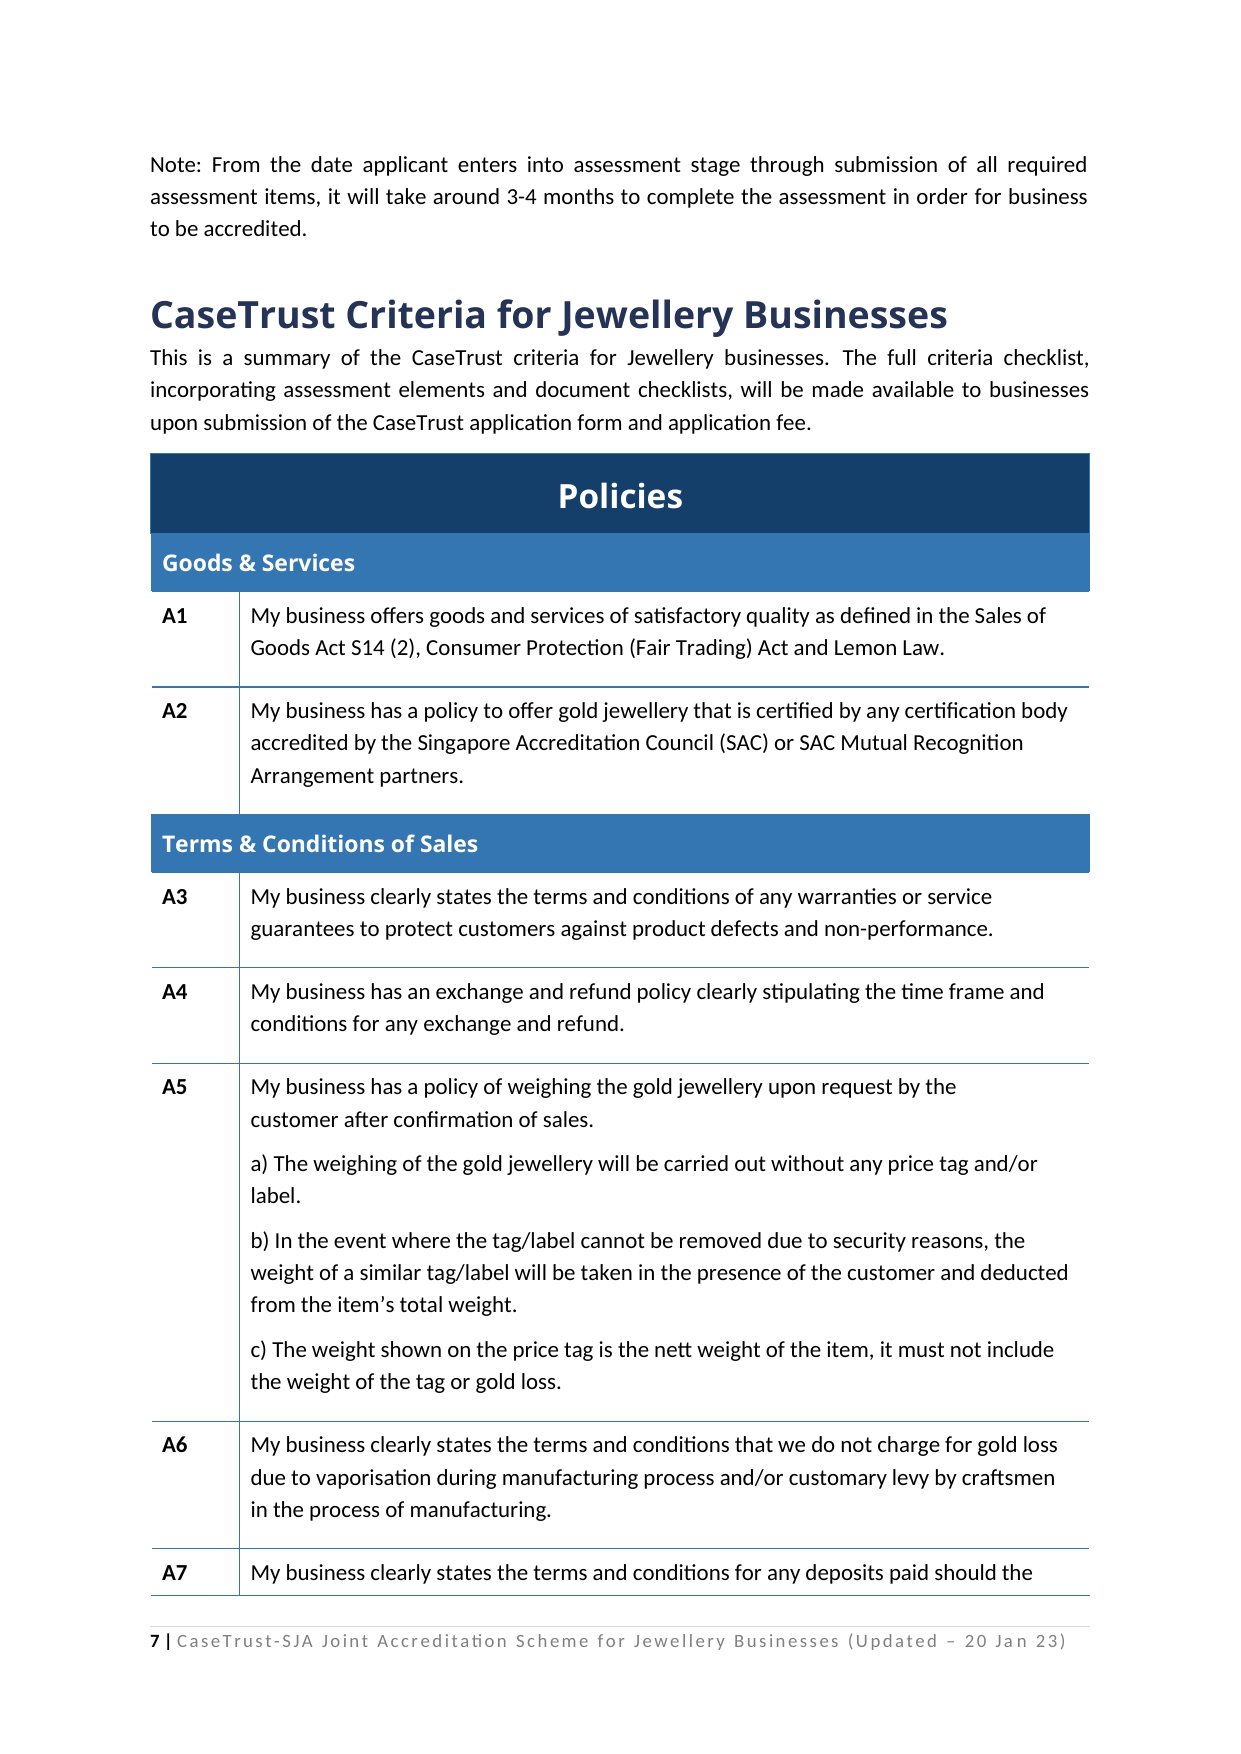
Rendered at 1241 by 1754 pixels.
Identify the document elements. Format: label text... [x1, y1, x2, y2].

table_cell My business clearly states the terms and conditions that we do not charge for gold loss due to vaporisation during manufacturing process and/or customary levy by craftsmen in the process of manufacturing. [240, 1421, 1090, 1548]
table_cell My business has a policy to offer gold jewellery that is certified by any certification body accredited by the Singapore Accreditation Council (SAC) or SAC Mutual Recognition Arrangement partners. [240, 686, 1090, 814]
table_cell My business has an exchange and refund policy clearly stipulating the time frame and conditions for any exchange and refund. [240, 967, 1090, 1063]
text This is a summary of the CaseTrust criteria for Jewellery businesses. The full criteria checklist, incorporating assessment elements and document checklists, will be made available to businesses upon submission of the CaseTrust application form and application fee. [150, 343, 1090, 436]
subtitle CaseTrust Criteria for Jewellery Businesses [150, 288, 1090, 339]
text Note: From the date applicant enters into assessment stage through submission of all required assessment items, it will take around 3-4 months to complete the assessment in order for business to be accredited. [150, 150, 1090, 242]
table_cell A3 [151, 873, 239, 967]
table_cell My business clearly states the terms and conditions of any warranties or service guarantees to protect customers against product defects and non-performance. [240, 872, 1090, 967]
table_header Policies [151, 454, 1089, 533]
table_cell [240, 1548, 1090, 1595]
table_cell A6 [151, 1422, 239, 1548]
table_cell My business has a policy of weighing the gold jewellery upon request by the customer after confirmation of sales. a) The weighing of the gold jewellery will be carried out without any price tag and/or label. b) In the event where the tag/label cannot be removed due to security reasons, the weight of a similar tag/label will be taken in the presence of the customer and deducted from the item’s total weight. c) The weight shown on the price tag is the nett weight of the item, it must not include the weight of the tag or gold loss. [240, 1063, 1090, 1421]
table_cell A1 [151, 592, 239, 686]
table_cell A2 [151, 687, 239, 814]
table_cell A7 [151, 1549, 239, 1595]
table_cell A4 [151, 968, 239, 1063]
table_cell A5 [151, 1064, 239, 1421]
table_cell Terms & Conditions of Sales [151, 814, 1090, 872]
table_cell My business offers goods and services of satisfactory quality as defined in the Sales of Goods Act S14 (2), Consumer Protection (Fair Trading) Act and Lemon Law. [240, 591, 1090, 686]
table_cell Goods & Services [151, 534, 1090, 591]
